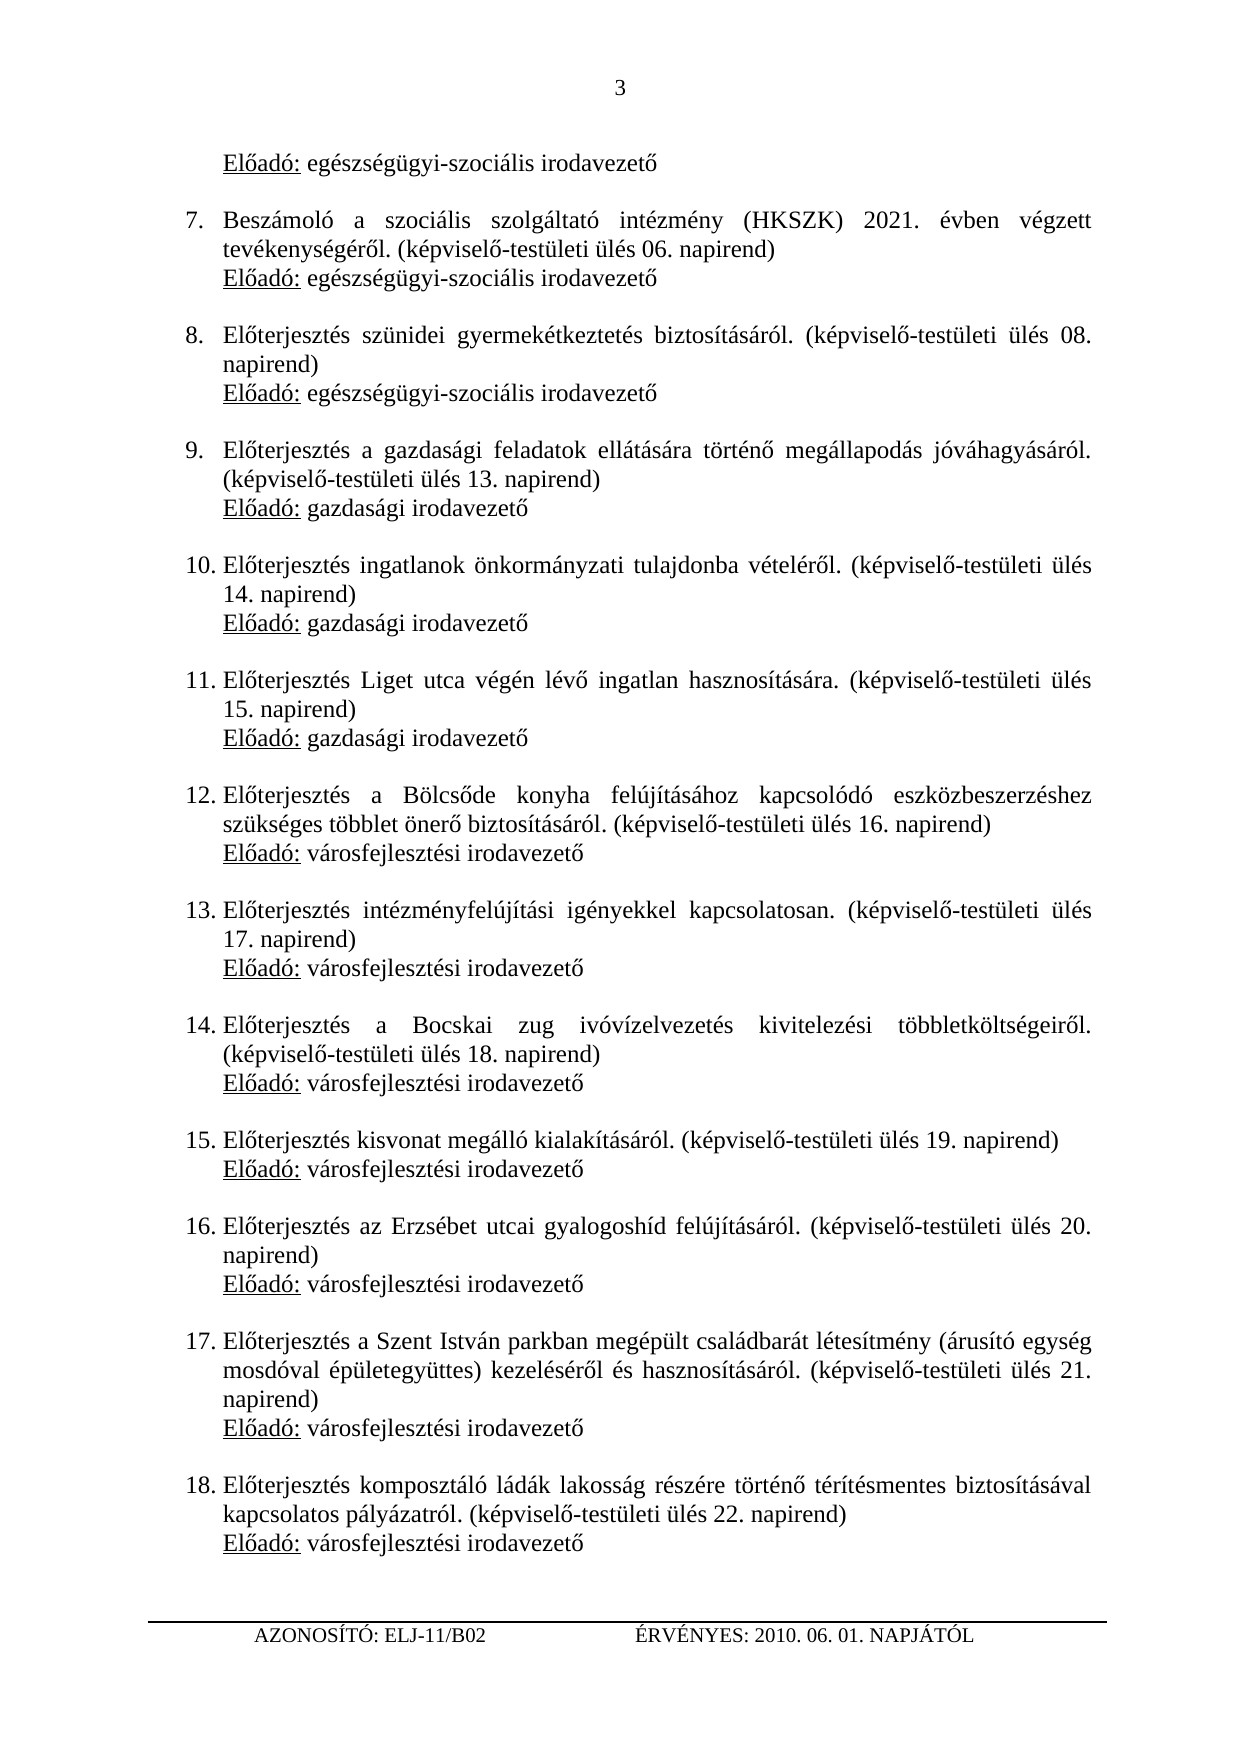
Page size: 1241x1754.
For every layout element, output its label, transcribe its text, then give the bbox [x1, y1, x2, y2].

list Előadó: városfejlesztési irodavezető [223, 1068, 1092, 1096]
list Előadó: városfejlesztési irodavezető [223, 1528, 1092, 1556]
list Előadó: városfejlesztési irodavezető [223, 838, 1092, 866]
list Előterjesztés a Szent István parkban megépült családbarát létesítmény (árusító egység mosdóval épületegyüttes) kezeléséről és hasznosításáról. (képviselő-testületi ülés 21. napirend) [185, 1326, 1092, 1413]
list Előadó: gazdasági irodavezető [223, 608, 1092, 636]
list Beszámoló a szociális szolgáltató intézmény (HKSZK) 2021. évben végzett tevékenységéről. (képviselő-testületi ülés 06. napirend) [185, 205, 1092, 263]
list Előadó: egészségügyi-szociális irodavezető [223, 378, 1092, 406]
list Előadó: városfejlesztési irodavezető [223, 953, 1092, 981]
list Előterjesztés az Erzsébet utcai gyalogoshíd felújításáról. (képviselő-testületi ülés 20. napirend) [185, 1211, 1092, 1269]
list Előadó: gazdasági irodavezető [223, 723, 1092, 751]
list Előterjesztés intézményfelújítási igényekkel kapcsolatosan. (képviselő-testületi ülés 17. napirend) [185, 895, 1092, 953]
list Előterjesztés a gazdasági feladatok ellátására történő megállapodás jóváhagyásáról. (képviselő-testületi ülés 13. napirend) [185, 435, 1092, 493]
list Előadó: egészségügyi-szociális irodavezető [223, 148, 1092, 176]
list Előadó: városfejlesztési irodavezető [223, 1413, 1092, 1441]
list Előterjesztés kisvonat megálló kialakításáról. (képviselő-testületi ülés 19. napirend) [185, 1125, 1092, 1154]
list Előadó: városfejlesztési irodavezető [223, 1269, 1092, 1298]
list Előterjesztés komposztáló ládák lakosság részére történő térítésmentes biztosításával kapcsolatos pályázatról. (képviselő-testületi ülés 22. napirend) [185, 1470, 1092, 1528]
list Előterjesztés a Bölcsőde konyha felújításához kapcsolódó eszközbeszerzéshez szükséges többlet önerő biztosításáról. (képviselő-testületi ülés 16. napirend) [185, 780, 1092, 838]
list Előterjesztés Liget utca végén lévő ingatlan hasznosítására. (képviselő-testületi ülés 15. napirend) [185, 665, 1092, 723]
list Előadó: városfejlesztési irodavezető [223, 1154, 1092, 1183]
list Előadó: gazdasági irodavezető [223, 493, 1092, 521]
list Előterjesztés a Bocskai zug ivóvízelvezetés kivitelezési többletköltségeiről. (képviselő-testületi ülés 18. napirend) [185, 1010, 1092, 1068]
list Előterjesztés szünidei gyermekétkeztetés biztosításáról. (képviselő-testületi ülés 08. napirend) [185, 320, 1092, 378]
list Előterjesztés ingatlanok önkormányzati tulajdonba vételéről. (képviselő-testületi ülés 14. napirend) [185, 550, 1092, 608]
list Előadó: egészségügyi-szociális irodavezető [223, 263, 1092, 291]
